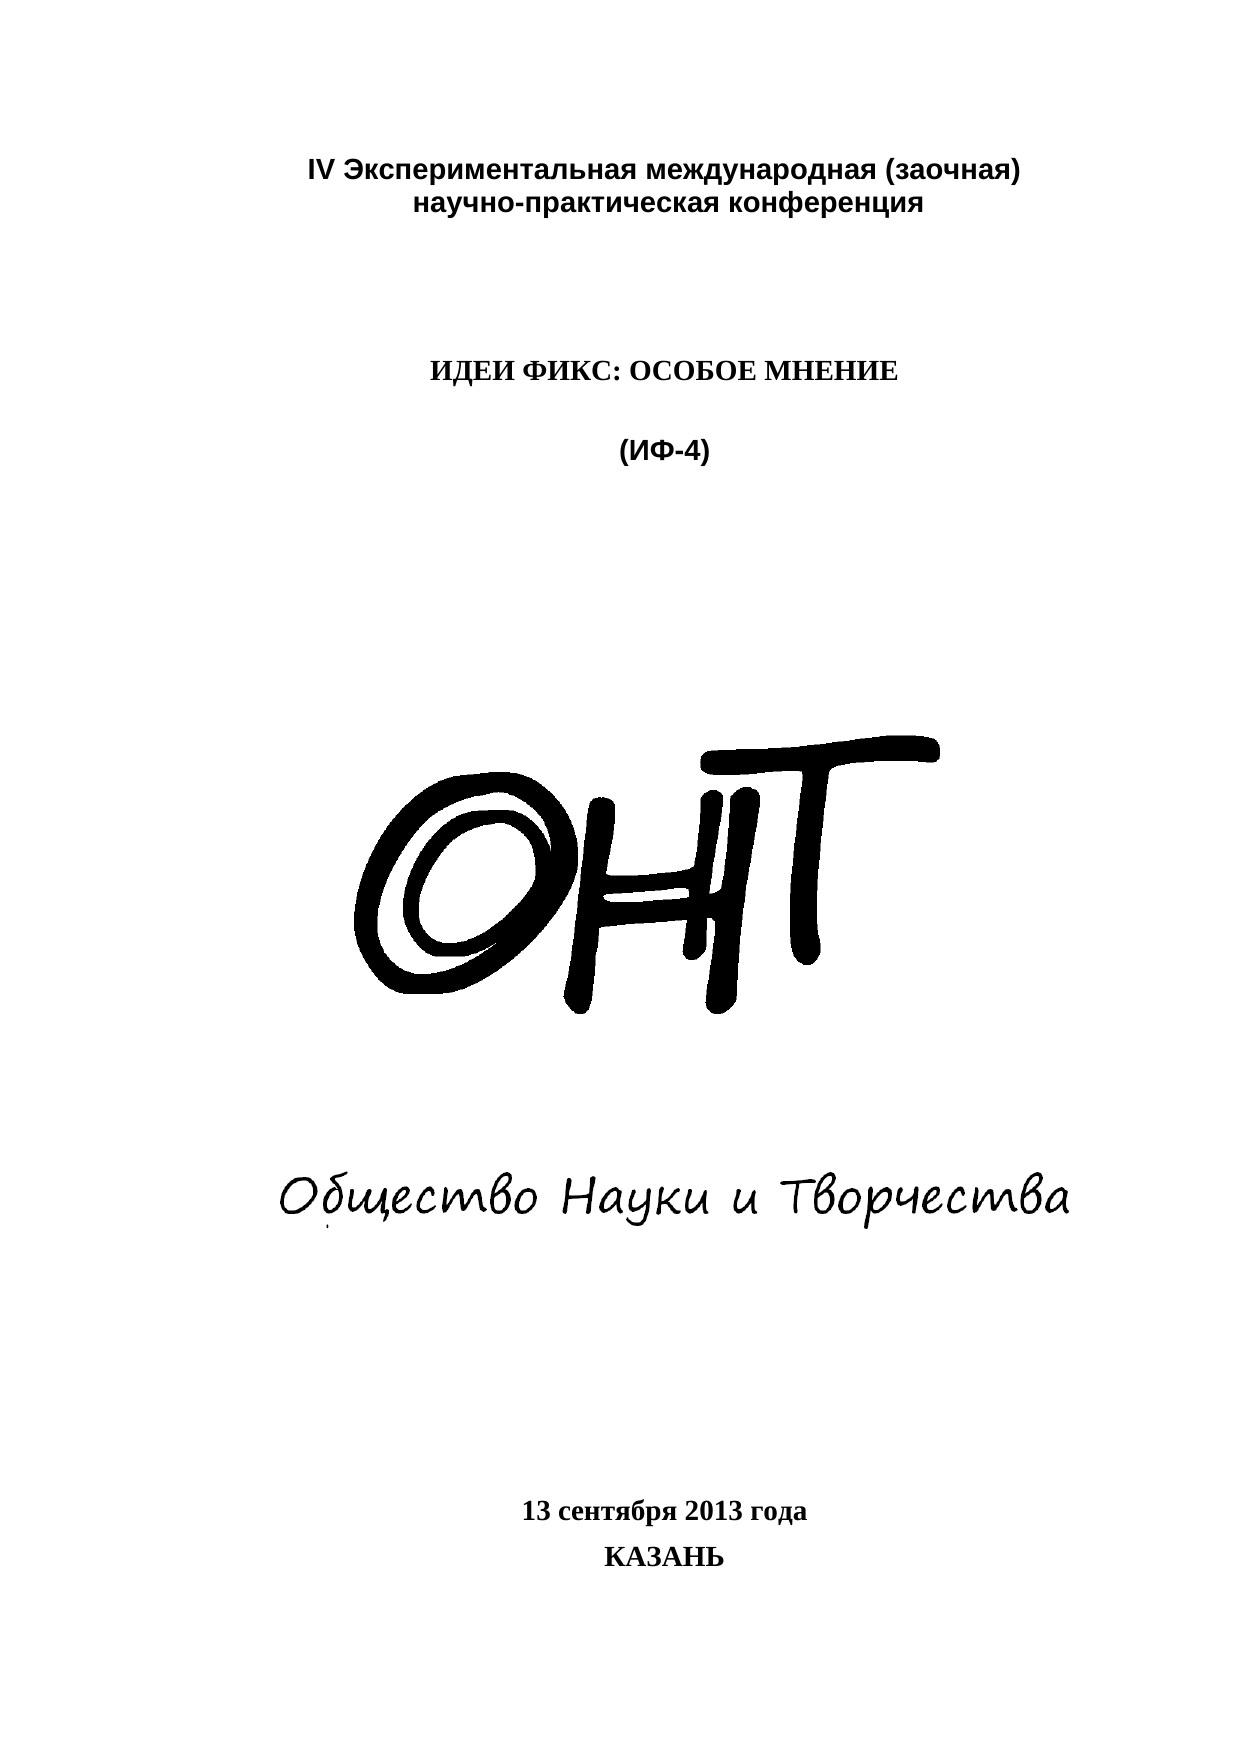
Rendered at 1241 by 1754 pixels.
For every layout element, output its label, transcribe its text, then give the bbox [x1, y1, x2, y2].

text КАЗАНЬ [59, 1539, 1152, 1573]
text Идеи фикс: особое мнение [177, 353, 1152, 386]
text 13 сентября 2013 года [177, 1493, 1152, 1527]
picture [177, 512, 1152, 1420]
text (ИФ-4) [177, 432, 1152, 466]
text IV Экспериментальная международная (заочная) [177, 152, 1152, 185]
text научно-практическая конференция [177, 185, 1152, 219]
